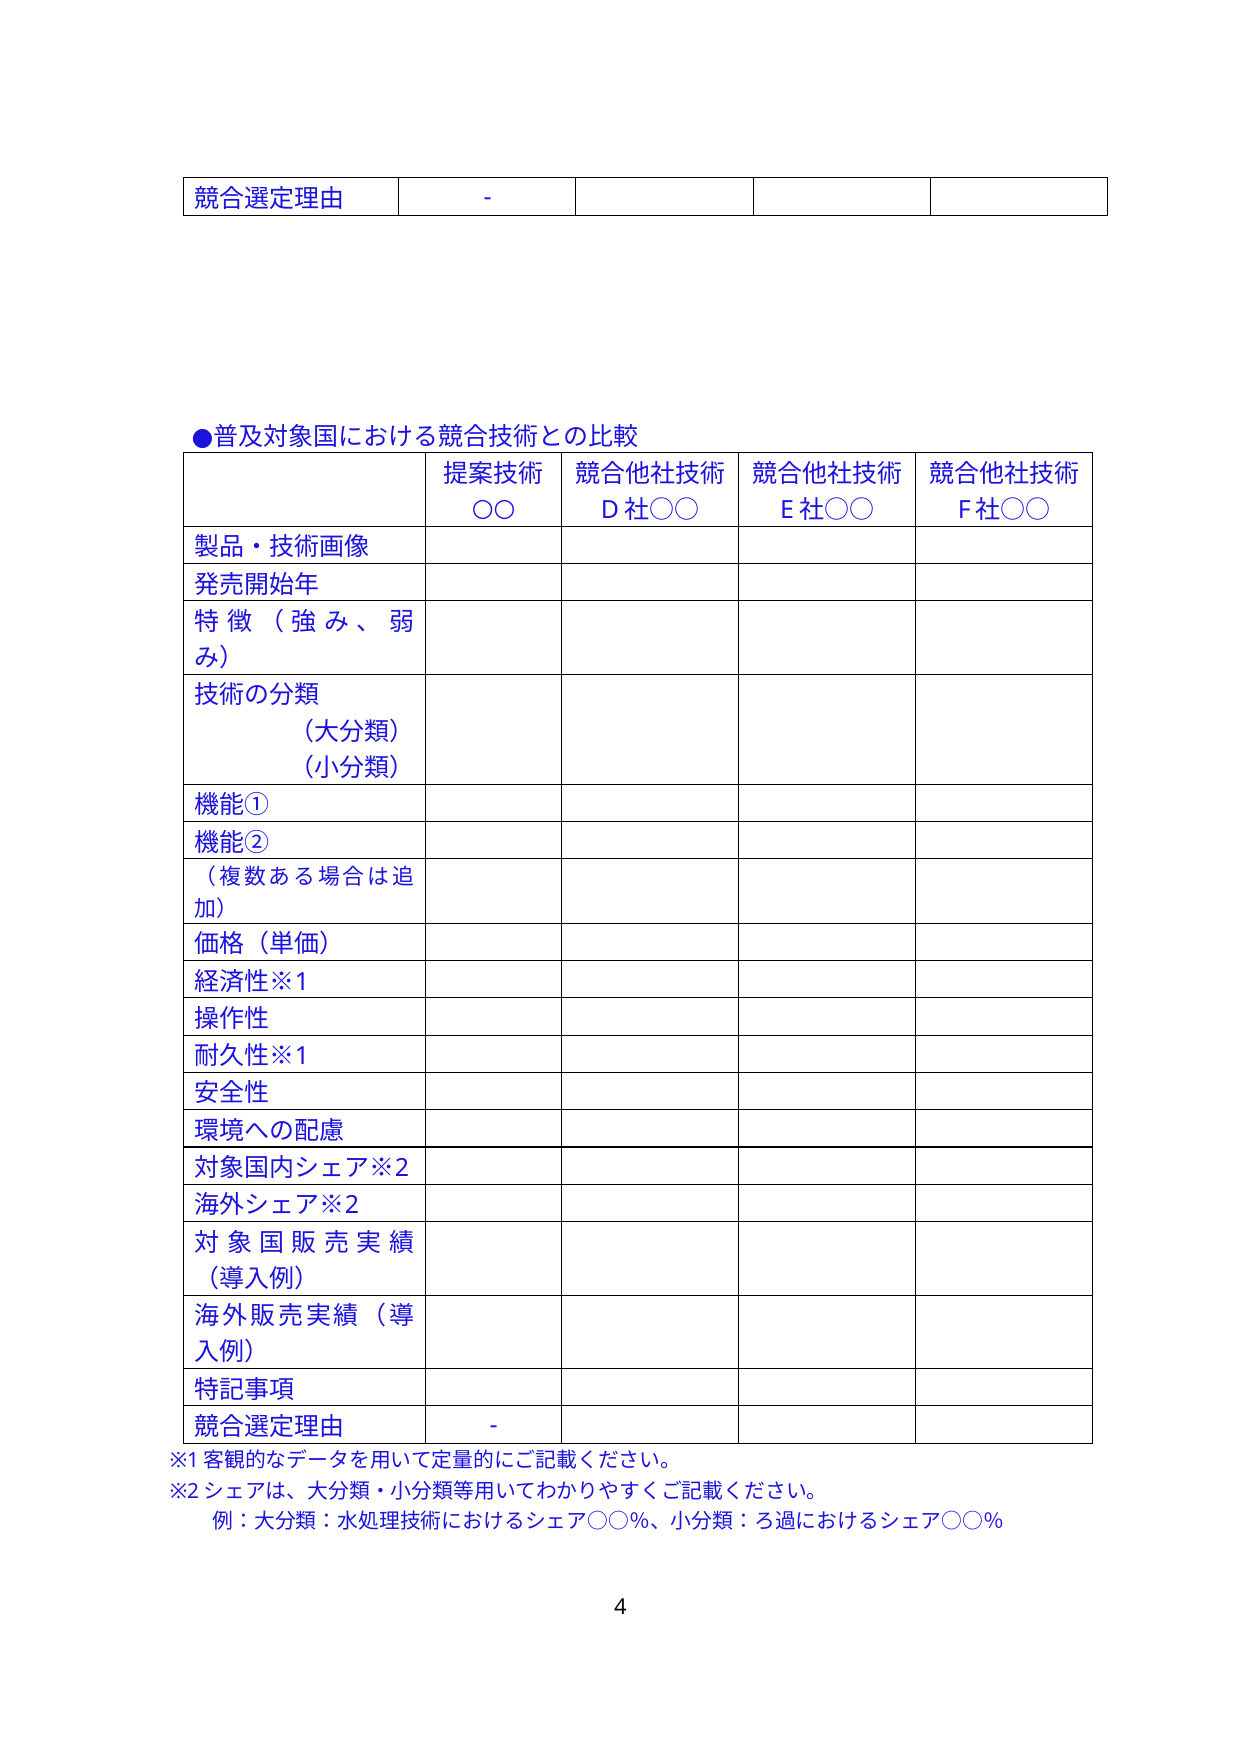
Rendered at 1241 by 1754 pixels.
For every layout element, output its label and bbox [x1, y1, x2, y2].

table_cell [562, 1110, 738, 1146]
table_cell [426, 1222, 561, 1294]
table_cell [184, 178, 398, 214]
table_cell [916, 1185, 1092, 1221]
table_cell [739, 1222, 915, 1294]
table_cell [916, 1222, 1092, 1294]
table_cell [916, 998, 1092, 1034]
table_cell [916, 859, 1092, 923]
table_cell [562, 998, 738, 1034]
table_cell [562, 675, 738, 784]
table_cell [184, 1036, 425, 1072]
table_cell [562, 1073, 738, 1109]
table_cell [184, 601, 425, 674]
table_cell [426, 1406, 561, 1443]
table_cell [916, 675, 1092, 784]
table_cell [184, 998, 425, 1034]
table_cell [562, 601, 738, 674]
table_cell [562, 1369, 738, 1405]
table_cell [562, 1148, 738, 1184]
table_cell [562, 1222, 738, 1294]
table_cell [562, 527, 738, 563]
table_cell [916, 1073, 1092, 1109]
table_cell [562, 924, 738, 960]
table_cell [426, 1110, 561, 1146]
table_cell [916, 785, 1092, 821]
table_cell [739, 1148, 915, 1184]
table_cell [739, 859, 915, 923]
table_cell [916, 564, 1092, 600]
table_cell [426, 998, 561, 1034]
table_cell [426, 1036, 561, 1072]
table_cell [426, 601, 561, 674]
table_cell [739, 961, 915, 997]
table_cell [184, 822, 425, 858]
table_header [916, 453, 1092, 526]
table_cell [916, 1110, 1092, 1146]
table_cell [916, 924, 1092, 960]
table_cell [562, 785, 738, 821]
table_cell [184, 1222, 425, 1294]
table_header [184, 453, 425, 526]
table_cell [739, 1110, 915, 1146]
table_cell [916, 1406, 1092, 1443]
table_cell [562, 859, 738, 923]
table_cell [426, 564, 561, 600]
table_cell [184, 1185, 425, 1221]
table_cell [426, 1148, 561, 1184]
table_cell [562, 1296, 738, 1368]
table_cell [739, 785, 915, 821]
table_cell [184, 1296, 425, 1368]
table_cell [184, 961, 425, 997]
table_cell [739, 564, 915, 600]
table_cell [739, 1369, 915, 1405]
table_header [562, 453, 738, 526]
table_cell [562, 822, 738, 858]
table_cell [184, 1369, 425, 1405]
table_cell [562, 961, 738, 997]
table_cell [916, 527, 1092, 563]
table_cell [184, 1148, 425, 1184]
table_cell [739, 1073, 915, 1109]
table_cell [426, 924, 561, 960]
table_cell [426, 1185, 561, 1221]
table_cell [739, 527, 915, 563]
table_cell [916, 601, 1092, 674]
table_cell [916, 1036, 1092, 1072]
table_cell [739, 1185, 915, 1221]
table_cell [184, 527, 425, 563]
table_cell [184, 564, 425, 600]
table_cell [739, 1036, 915, 1072]
table_cell [916, 822, 1092, 858]
table_cell [562, 564, 738, 600]
table_cell [426, 785, 561, 821]
table_cell [739, 1296, 915, 1368]
table_cell [184, 859, 425, 923]
table_cell [931, 178, 1107, 214]
table_cell [426, 961, 561, 997]
table_cell [739, 998, 915, 1034]
table_cell [562, 1036, 738, 1072]
table_cell [576, 178, 753, 214]
table_cell [562, 1406, 738, 1443]
table_cell [739, 601, 915, 674]
table_cell [916, 1369, 1092, 1405]
table_cell [184, 1406, 425, 1443]
table_cell [916, 1296, 1092, 1368]
table_header [739, 453, 915, 526]
table_cell [426, 1073, 561, 1109]
table_cell [739, 675, 915, 784]
table_cell [426, 1296, 561, 1368]
table_cell [426, 859, 561, 923]
table_cell [739, 822, 915, 858]
table_header [426, 453, 561, 526]
table_cell [562, 1185, 738, 1221]
table_cell [916, 961, 1092, 997]
table_cell [426, 1369, 561, 1405]
table_cell [916, 1148, 1092, 1184]
table_cell [426, 822, 561, 858]
table_cell [754, 178, 930, 214]
table_cell [399, 178, 575, 214]
table_cell [426, 675, 561, 784]
table_cell [739, 1406, 915, 1443]
table_cell [426, 527, 561, 563]
table_cell [184, 924, 425, 960]
table_cell [184, 1110, 425, 1146]
table_cell [184, 675, 425, 784]
table_cell [739, 924, 915, 960]
table_cell [184, 785, 425, 821]
table_cell [184, 1073, 425, 1109]
